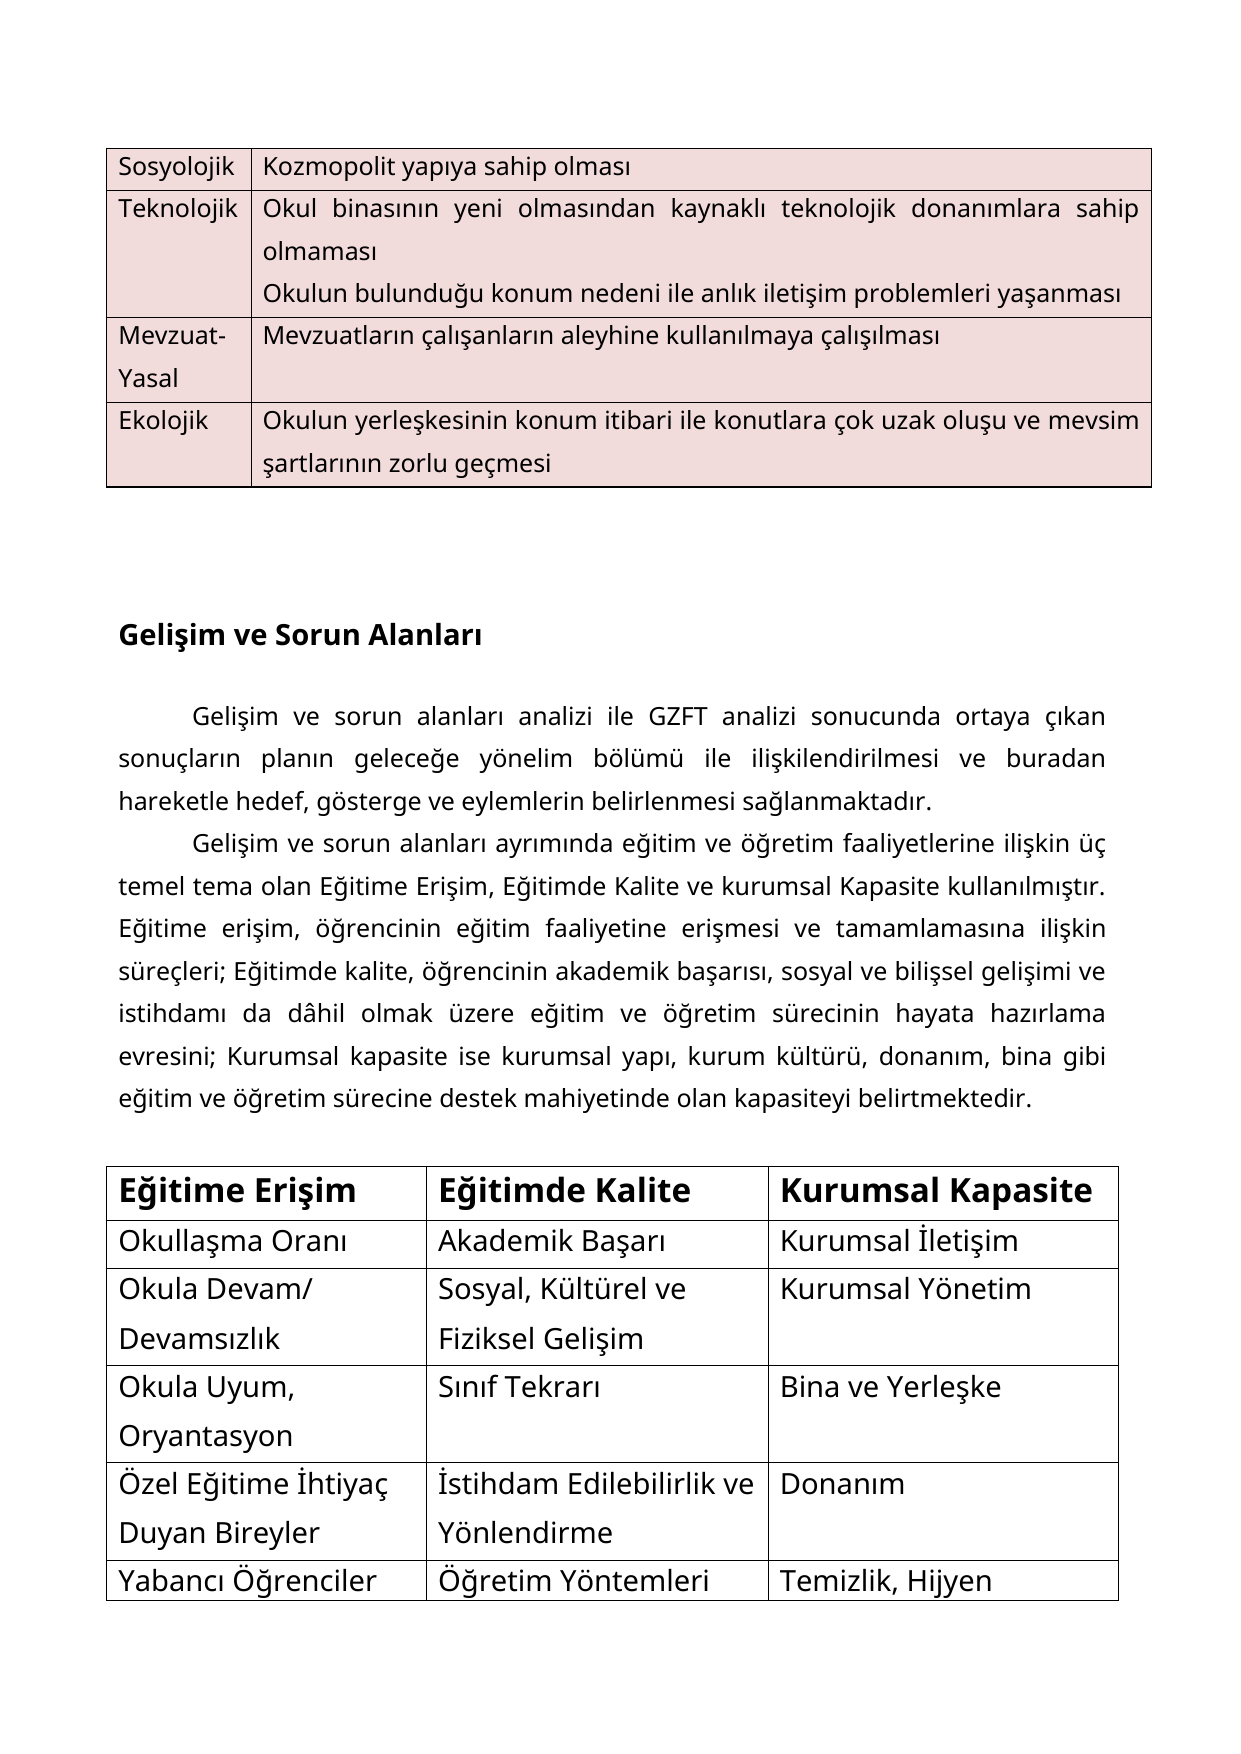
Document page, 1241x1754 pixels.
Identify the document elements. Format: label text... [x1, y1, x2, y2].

table_cell Temizlik, Hijyen [769, 1561, 1118, 1600]
table_cell Akademik Başarı [427, 1221, 768, 1267]
table_cell Sosyolojik [107, 149, 251, 190]
table_cell Mevzuat-Yasal [107, 318, 251, 402]
table_cell Özel Eğitime İhtiyaç Duyan Bireyler [107, 1463, 426, 1559]
table_cell Teknolojik [107, 191, 251, 317]
text Gelişim ve sorun alanları ayrımında eğitim ve öğretim faaliyetlerine ilişkin üç temel tema olan Eğitime Erişim, Eğitimde Kalite ve kurumsal Kapasite kullanılmıştır. Eğitime erişim, öğrencinin eğitim faaliyetine erişmesi ve tamamlamasına ilişkin süreçleri; Eğitimde kalite, öğrencinin akademik başarısı, sosyal ve bilişsel gelişimi ve istihdamı da dâhil olmak üzere eğitim ve öğretim sürecinin hayata hazırlama evresini; Kurumsal kapasite ise kurumsal yapı, kurum kültürü, donanım, bina gibi eğitim ve öğretim sürecine destek mahiyetinde olan kapasiteyi belirtmektedir. [118, 826, 1107, 1115]
table_cell Kurumsal İletişim [769, 1221, 1118, 1267]
table_cell Yabancı Öğrenciler [107, 1561, 426, 1600]
table_cell Kurumsal Yönetim [769, 1269, 1118, 1365]
text Gelişim ve sorun alanları analizi ile GZFT analizi sonucunda ortaya çıkan sonuçların planın geleceğe yönelim bölümü ile ilişkilendirilmesi ve buradan hareketle hedef, gösterge ve eylemlerin belirlenmesi sağlanmaktadır. [118, 698, 1107, 818]
table_cell Okula Devam/ Devamsızlık [107, 1269, 426, 1365]
table_header Kurumsal Kapasite [769, 1167, 1118, 1219]
table_cell Ekolojik [107, 403, 251, 486]
table_cell Donanım [769, 1463, 1118, 1559]
table_cell Okul binasının yeni olmasından kaynaklı teknolojik donanımlara sahip olmaması Okulun bulunduğu konum nedeni ile anlık iletişim problemleri yaşanması [252, 191, 1151, 317]
table_cell Okulun yerleşkesinin konum itibari ile konutlara çok uzak oluşu ve mevsim şartlarının zorlu geçmesi [252, 403, 1151, 486]
table_cell Öğretim Yöntemleri [427, 1561, 768, 1600]
table_cell İstihdam Edilebilirlik ve Yönlendirme [427, 1463, 768, 1559]
subtitle Gelişim ve Sorun Alanları [118, 614, 1107, 654]
table_cell Sınıf Tekrarı [427, 1366, 768, 1462]
table_cell Sosyal, Kültürel ve Fiziksel Gelişim [427, 1269, 768, 1365]
table_cell Mevzuatların çalışanların aleyhine kullanılmaya çalışılması [252, 318, 1151, 402]
table_header Eğitime Erişim [107, 1167, 426, 1219]
table_cell Okula Uyum, Oryantasyon [107, 1366, 426, 1462]
table_cell Kozmopolit yapıya sahip olması [252, 149, 1151, 190]
table_cell Bina ve Yerleşke [769, 1366, 1118, 1462]
table_header Eğitimde Kalite [427, 1167, 768, 1219]
table_cell Okullaşma Oranı [107, 1221, 426, 1267]
